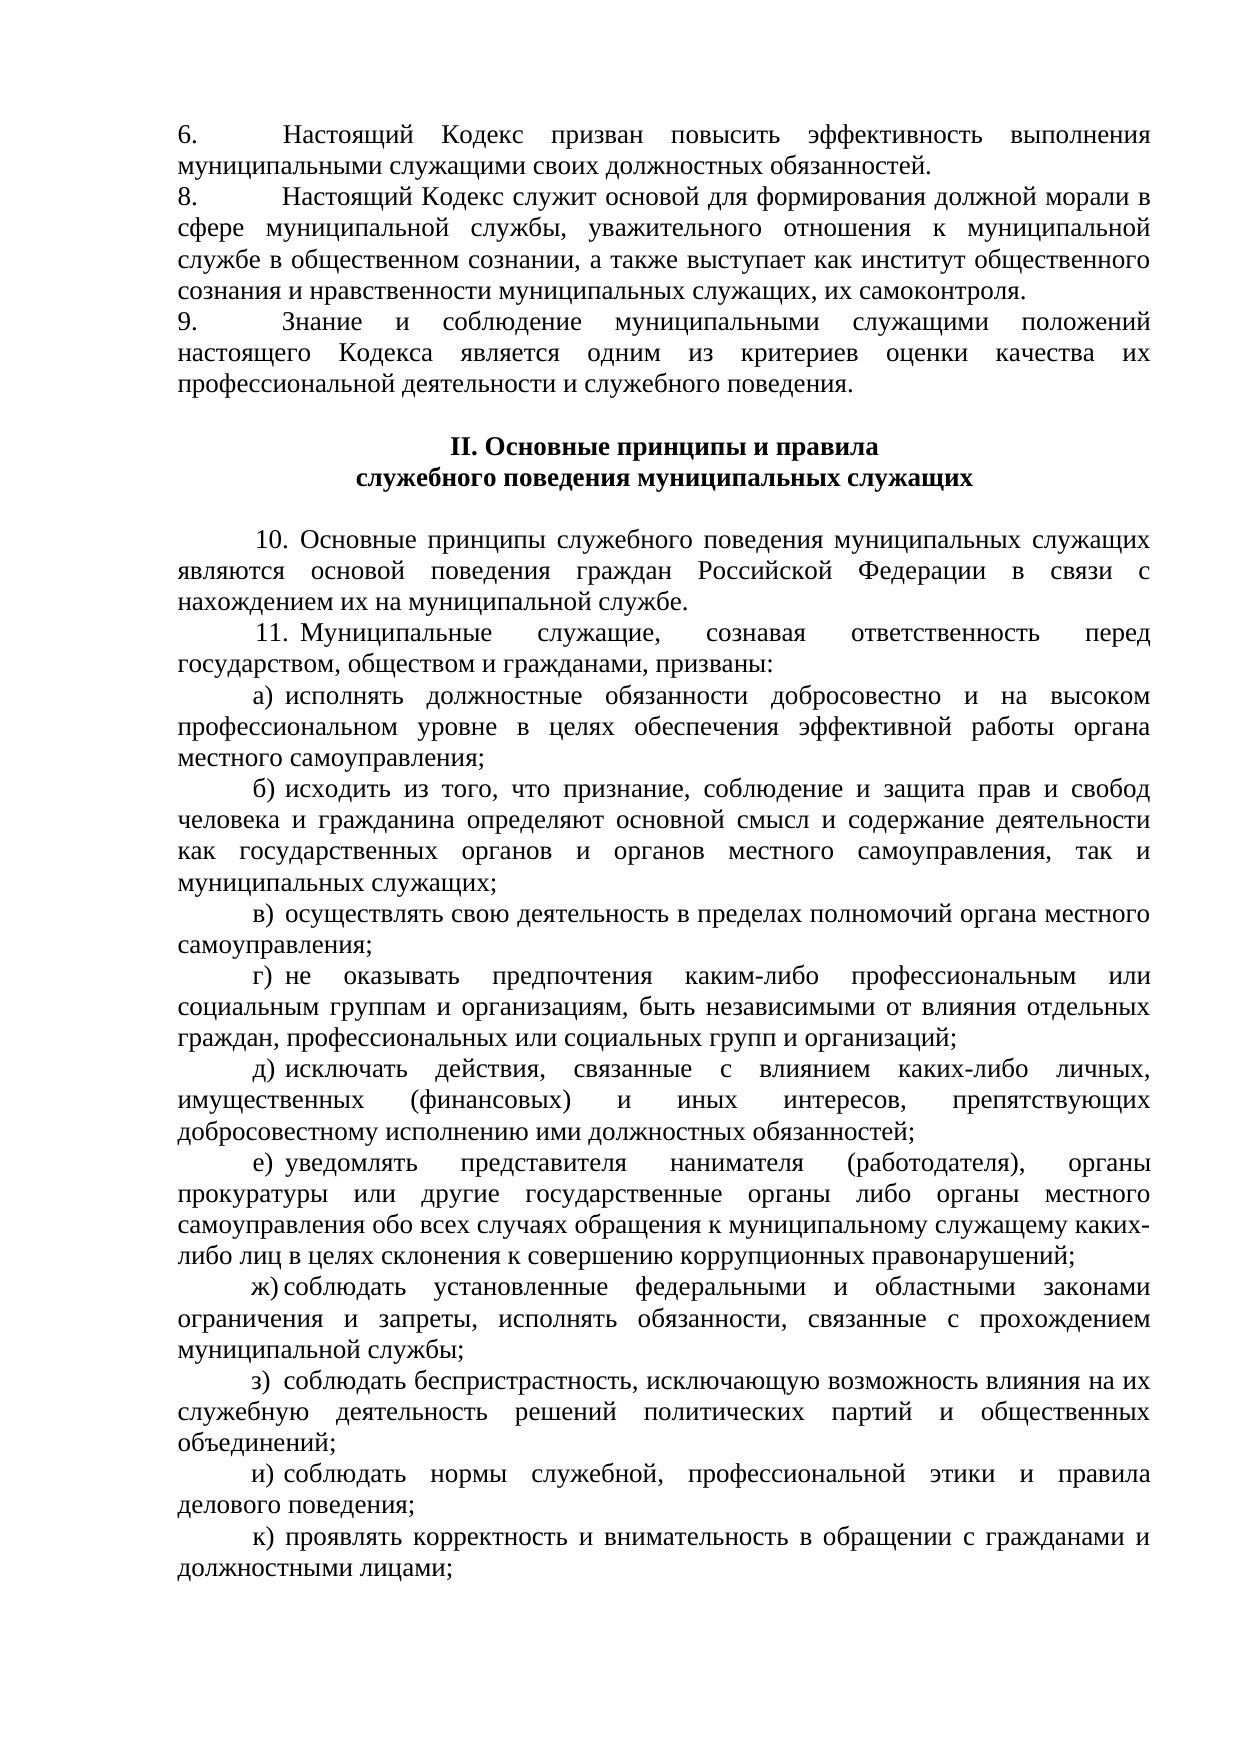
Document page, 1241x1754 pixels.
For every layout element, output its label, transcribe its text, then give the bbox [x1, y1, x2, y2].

text а) исполнять должностные обязанности добросовестно и на высоком профессиональном уровне в целях обеспечения эффективной работы органа местного самоуправления; [177, 679, 1152, 772]
text е) уведомлять представителя нанимателя (работодателя), органы прокуратуры или другие государственные органы либо органы местного самоуправления обо всех случаях обращения к муниципальному служащему каких-либо лиц в целях склонения к совершению коррупционных правонарушений; [177, 1146, 1152, 1271]
text к) проявлять корректность и внимательность в обращении с гражданами и должностными лицами; [177, 1520, 1152, 1582]
list Знание и соблюдение муниципальными служащими положений настоящего Кодекса является одним из критериев оценки качества их профессиональной деятельности и служебного поведения. [177, 305, 1152, 398]
text в) осуществлять свою деятельность в пределах полномочий органа местного самоуправления; [177, 897, 1152, 959]
text служебного поведения муниципальных служащих [177, 461, 1152, 492]
text б) исходить из того, что признание, соблюдение и защита прав и свобод человека и гражданина определяют основной смысл и содержание деятельности как государственных органов и органов местного самоуправления, так и муниципальных служащих; [177, 772, 1152, 897]
list Настоящий Кодекс служит основой для формирования должной морали в сфере муниципальной службы, уважительного отношения к муниципальной службе в общественном сознании, а также выступает как институт общественного сознания и нравственности муниципальных служащих, их самоконтроля. [177, 180, 1152, 305]
text ж) соблюдать установленные федеральными и областными законами ограничения и запреты, исполнять обязанности, связанные с прохождением муниципальной службы; [177, 1271, 1152, 1364]
text д) исключать действия, связанные с влиянием каких-либо личных, имущественных (финансовых) и иных интересов, препятствующих добросовестному исполнению ими должностных обязанностей; [177, 1052, 1152, 1146]
list Муниципальные служащие, сознавая ответственность перед государством, обществом и гражданами, призваны: [177, 616, 1152, 679]
text II. Основные принципы и правила [177, 429, 1152, 461]
text з) соблюдать беспристрастность, исключающую возможность влияния на их служебную деятельность решений политических партий и общественных объединений; [177, 1364, 1152, 1457]
list Настоящий Кодекс призван повысить эффективность выполнения муниципальными служащими своих должностных обязанностей. [177, 118, 1152, 180]
text и) соблюдать нормы служебной, профессиональной этики и правила делового поведения; [177, 1457, 1152, 1520]
text г) не оказывать предпочтения каким-либо профессиональным или социальным группам и организациям, быть независимыми от влияния отдельных граждан, профессиональных или социальных групп и организаций; [177, 959, 1152, 1052]
list Основные принципы служебного поведения муниципальных служащих являются основой поведения граждан Российской Федерации в связи с нахождением их на муниципальной службе. [177, 523, 1152, 616]
